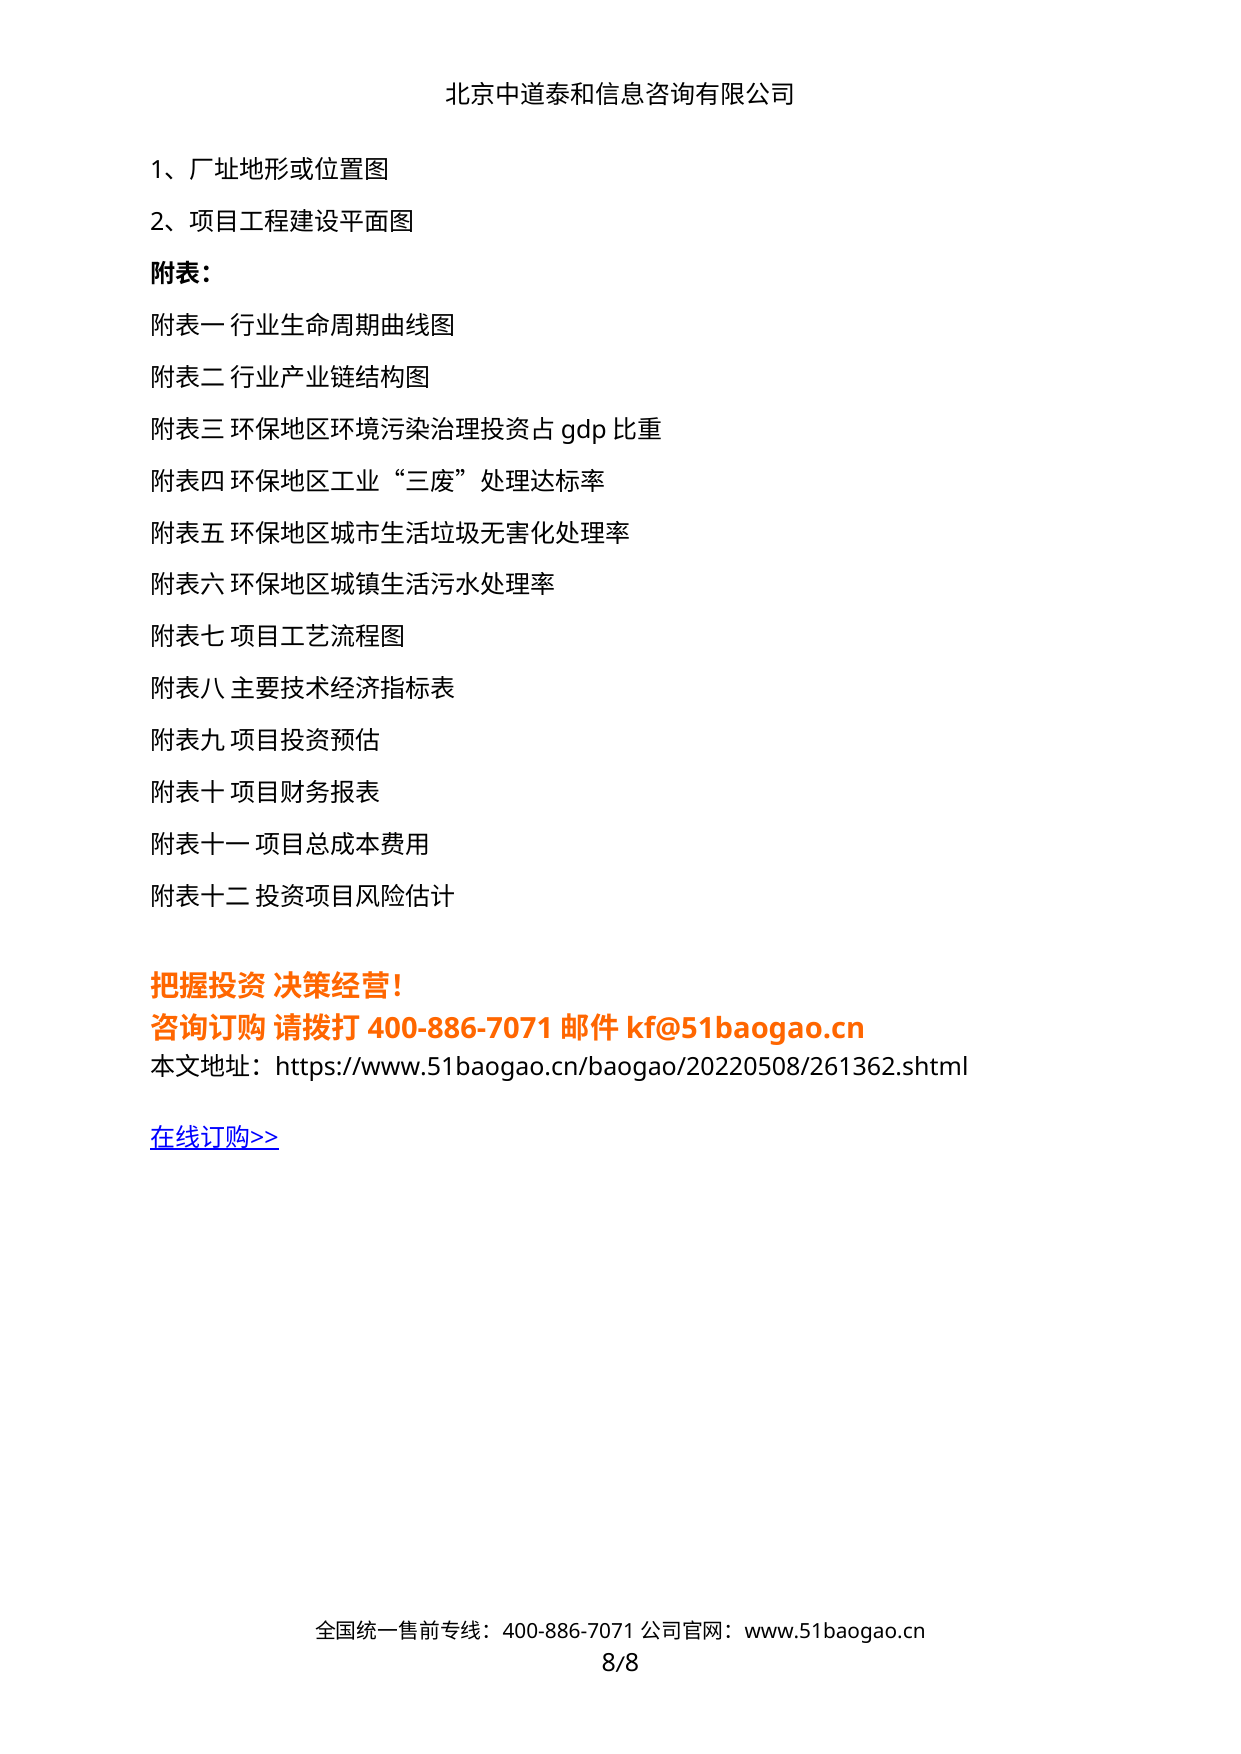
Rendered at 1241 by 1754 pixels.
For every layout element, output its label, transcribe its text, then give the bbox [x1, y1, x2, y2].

text 附表七 项目工艺流程图 [150, 617, 1090, 653]
text 附表一 行业生命周期曲线图 [150, 306, 1090, 342]
text 附表十一 项目总成本费用 [150, 824, 1090, 861]
text 附表： [150, 254, 1090, 290]
text 附表三 环保地区环境污染治理投资占gdp比重 [150, 409, 1090, 446]
text 附表十 项目财务报表 [150, 772, 1090, 809]
text 1、厂址地形或位置图 [150, 150, 1090, 186]
text 附表五 环保地区城市生活垃圾无害化处理率 [150, 513, 1090, 549]
text 把握投资 决策经营！咨询订购 请拨打 400-886-7071 邮件 kf@51baogao.cn本文地址：https://www.51baogao.cn/baogao/20220508/261362.shtml [150, 928, 1090, 1083]
text 附表六 环保地区城镇生活污水处理率 [150, 565, 1090, 601]
text 在线订购>> [150, 1083, 1090, 1153]
text 2、项目工程建设平面图 [150, 202, 1090, 238]
text 附表二 行业产业链结构图 [150, 357, 1090, 394]
text 附表八 主要技术经济指标表 [150, 669, 1090, 705]
text 附表九 项目投资预估 [150, 721, 1090, 757]
text 附表十二 投资项目风险估计 [150, 876, 1090, 912]
text 附表四 环保地区工业“三废”处理达标率 [150, 461, 1090, 497]
